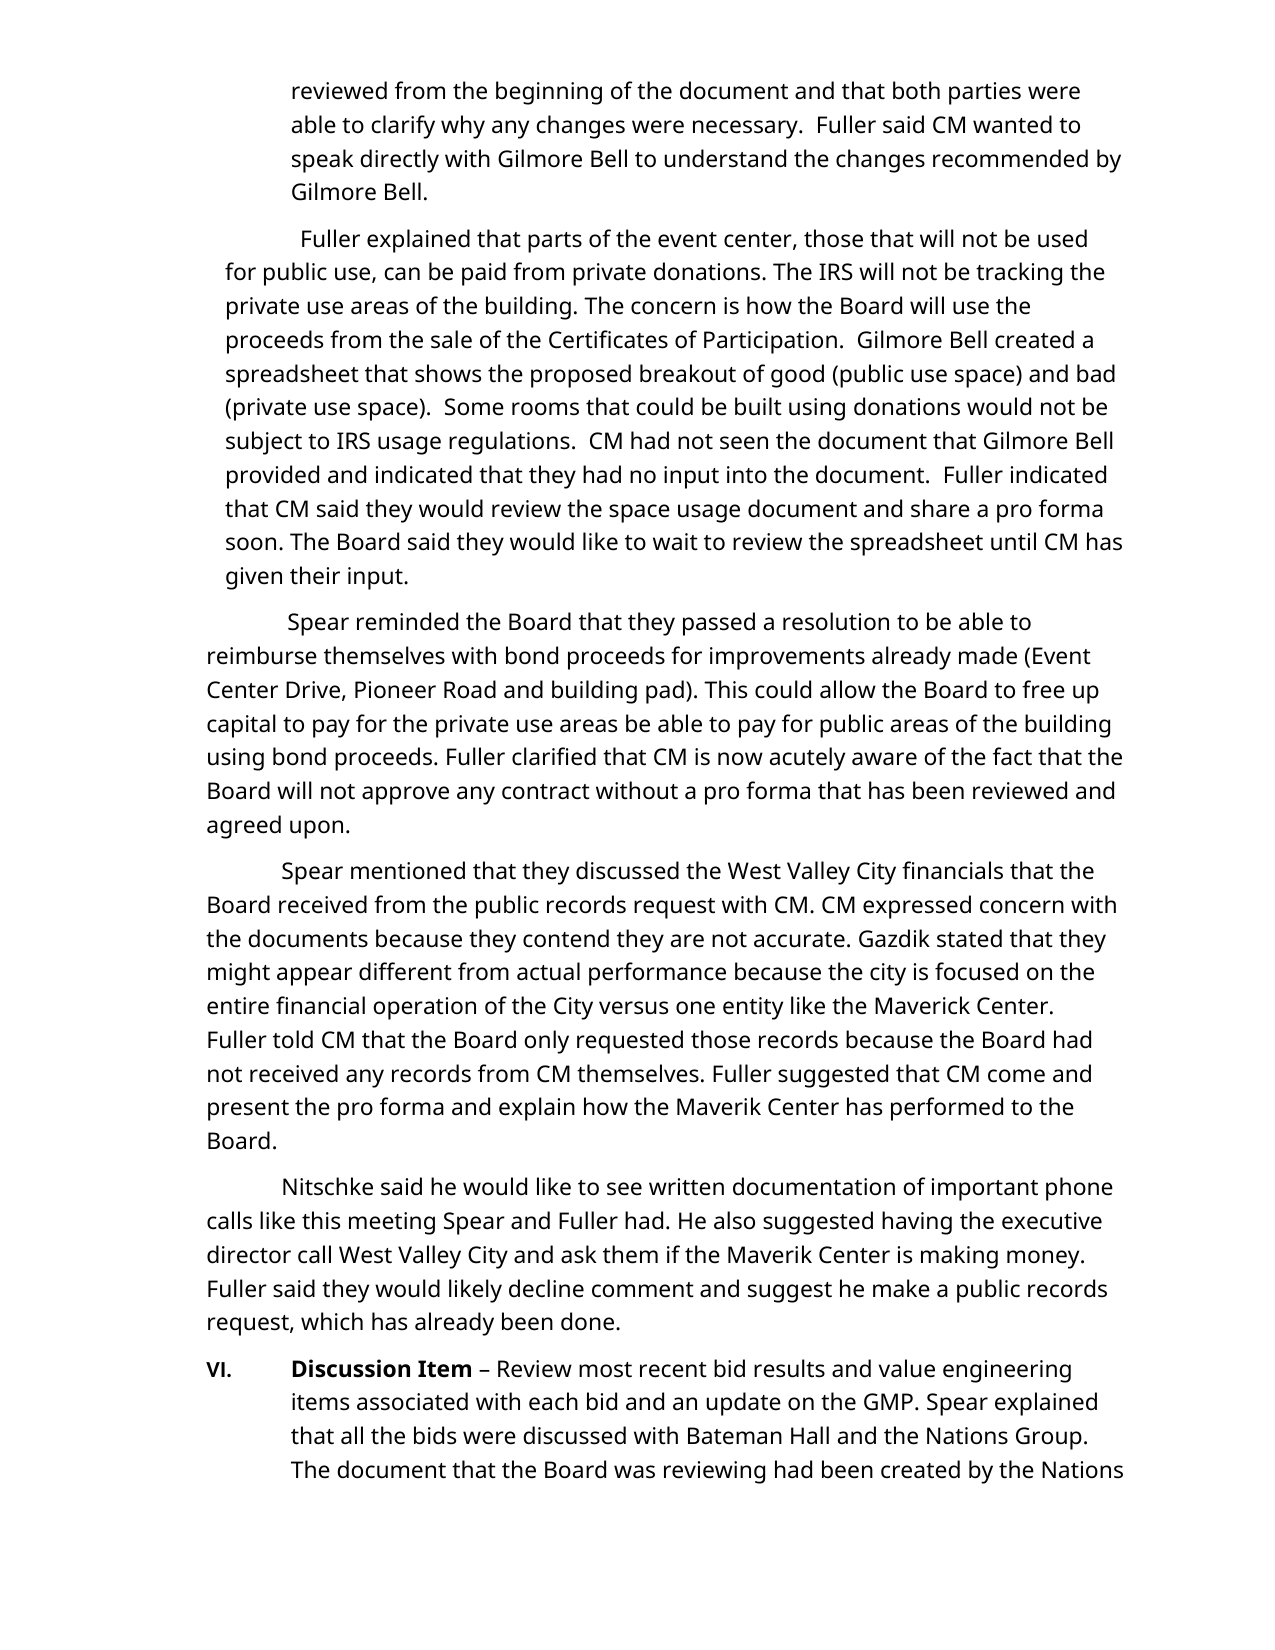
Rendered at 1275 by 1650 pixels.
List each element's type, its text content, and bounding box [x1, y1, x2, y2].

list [206, 1352, 1125, 1485]
text Fuller explained that parts of the event center, those that will not be used for public use, can be paid from private donations. The IRS will not be tracking the private use areas of the building. The concern is how the Board will use the proceeds from the sale of the Certificates of Participation. Gilmore Bell created a spreadsheet that shows the proposed breakout of good (public use space) and bad (private use space). Some rooms that could be built using donations would not be subject to IRS usage regulations. CM had not seen the document that Gilmore Bell provided and indicated that they had no input into the document. Fuller indicated that CM said they would review the space usage document and share a pro forma soon. The Board said they would like to wait to review the spreadsheet until CM has given their input. [225, 222, 1125, 591]
text Nitschke said he would like to see written documentation of important phone calls like this meeting Spear and Fuller had. He also suggested having the executive director call West Valley City and ask them if the Maverik Center is making money. Fuller said they would likely decline comment and suggest he make a public records request, which has already been done. [206, 1171, 1125, 1337]
text Spear mentioned that they discussed the West Valley City financials that the Board received from the public records request with CM. CM expressed concern with the documents because they contend they are not accurate. Gazdik stated that they might appear different from actual performance because the city is focused on the entire financial operation of the City versus one entity like the Maverick Center. Fuller told CM that the Board only requested those records because the Board had not received any records from CM themselves. Fuller suggested that CM come and present the pro forma and explain how the Maverik Center has performed to the Board. [206, 855, 1125, 1156]
text Spear reminded the Board that they passed a resolution to be able to reimburse themselves with bond proceeds for improvements already made (Event Center Drive, Pioneer Road and building pad). This could allow the Board to free up capital to pay for the private use areas be able to pay for public areas of the building using bond proceeds. Fuller clarified that CM is now acutely aware of the fact that the Board will not approve any contract without a pro forma that has been reviewed and agreed upon. [206, 606, 1125, 840]
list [206, 75, 1125, 207]
